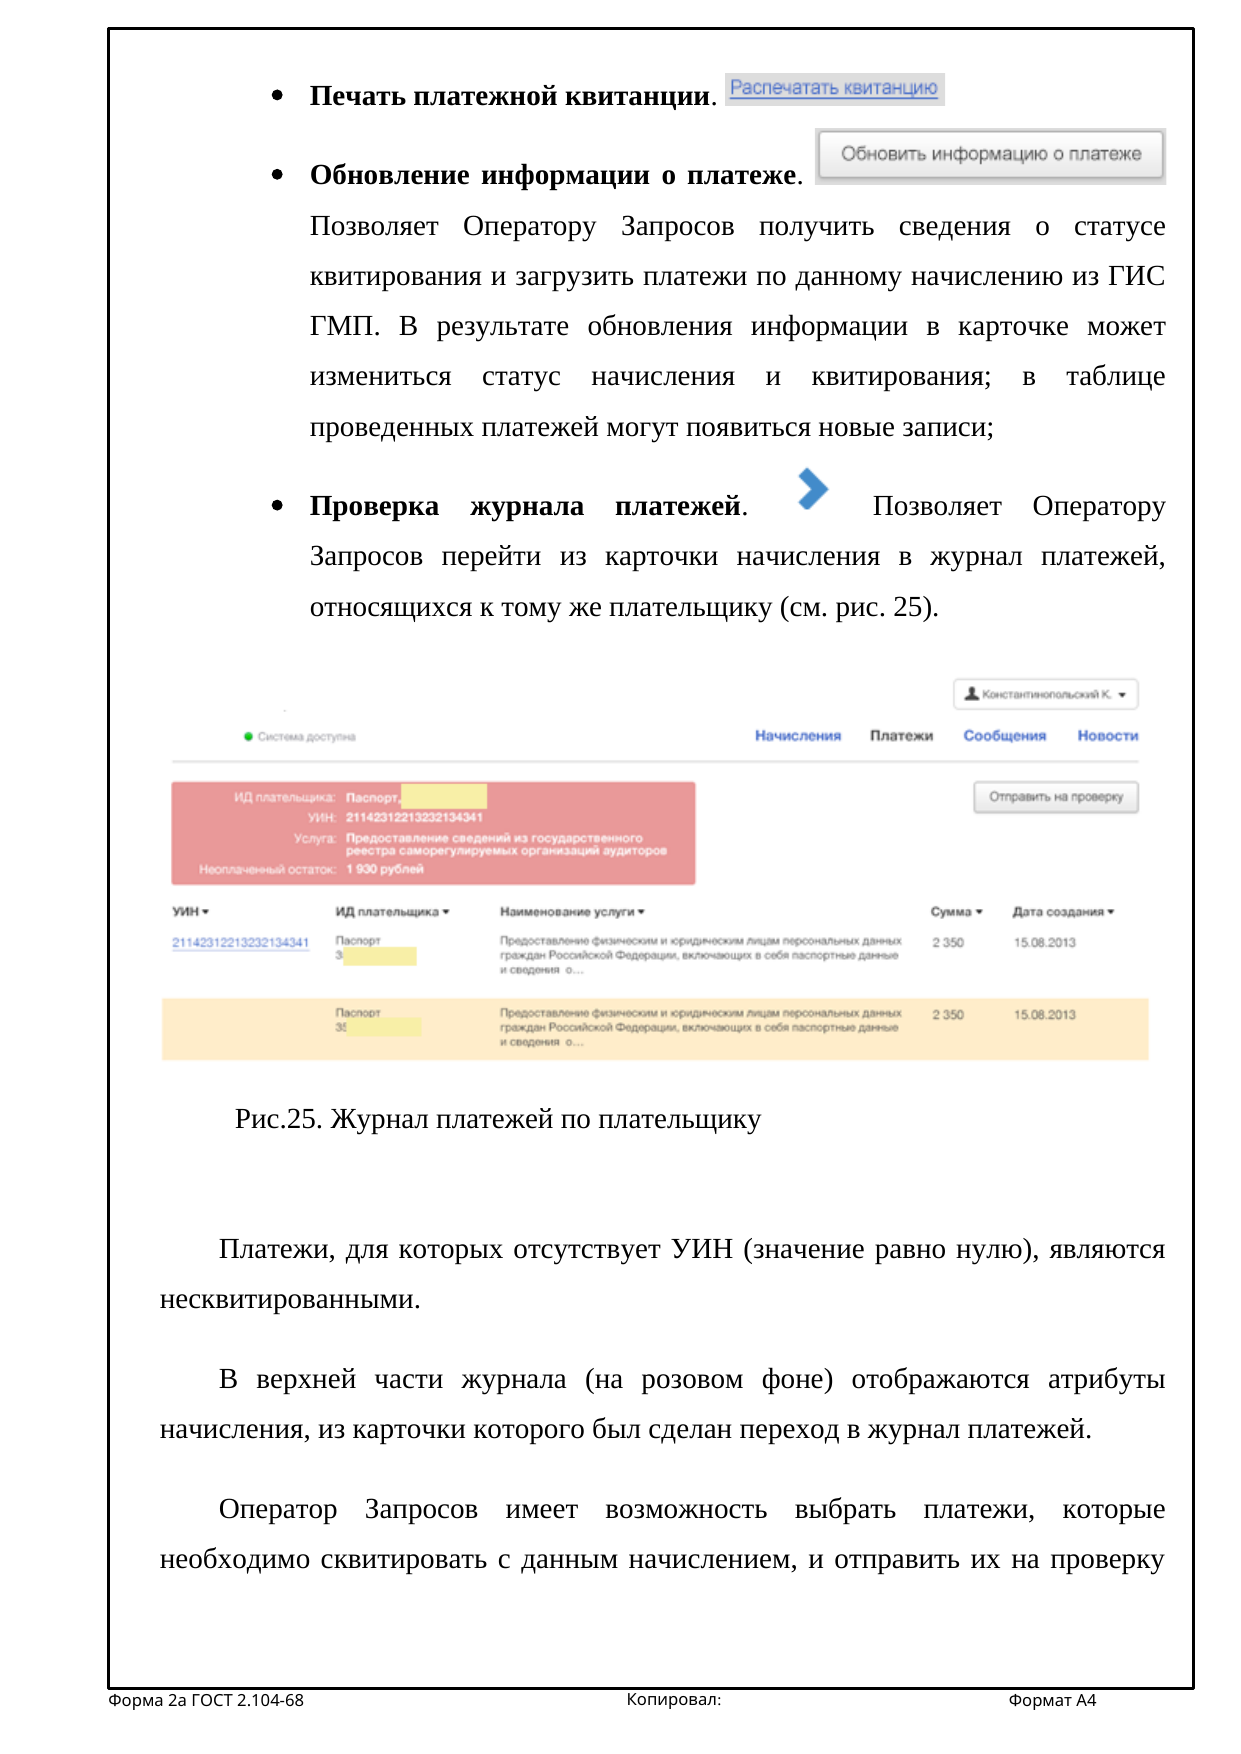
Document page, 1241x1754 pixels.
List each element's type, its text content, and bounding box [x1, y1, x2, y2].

text Рис.25. Журнал платежей по плательщику [159, 1101, 1166, 1134]
picture [725, 73, 946, 106]
list Печать платежной квитанции. [272, 74, 1166, 111]
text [159, 1491, 1166, 1575]
list Проверка журнала платежей. Позволяет Оператору Запросов перейти из карточки начисления в журнал платежей, относящихся к тому же плательщику (см. рис. 25). [272, 459, 1166, 622]
picture [814, 128, 1167, 185]
picture [779, 459, 842, 516]
picture [159, 668, 1152, 1068]
list Обновление информации о платеже. Позволяет Оператору Запросов получить сведения о статусе квитирования и загрузить платежи по данному начислению из ГИС ГМП. В результате обновления информации в карточке может измениться статус начисления и квитирования; в таблице проведенных платежей могут появиться новые записи; [272, 128, 1166, 442]
text Платежи, для которых отсутствует УИН (значение равно нулю), являются несквитированными. [159, 1231, 1166, 1315]
text В верхней части журнала (на розовом фоне) отображаются атрибуты начисления, из карточки которого был сделан переход в журнал платежей. [159, 1361, 1166, 1445]
